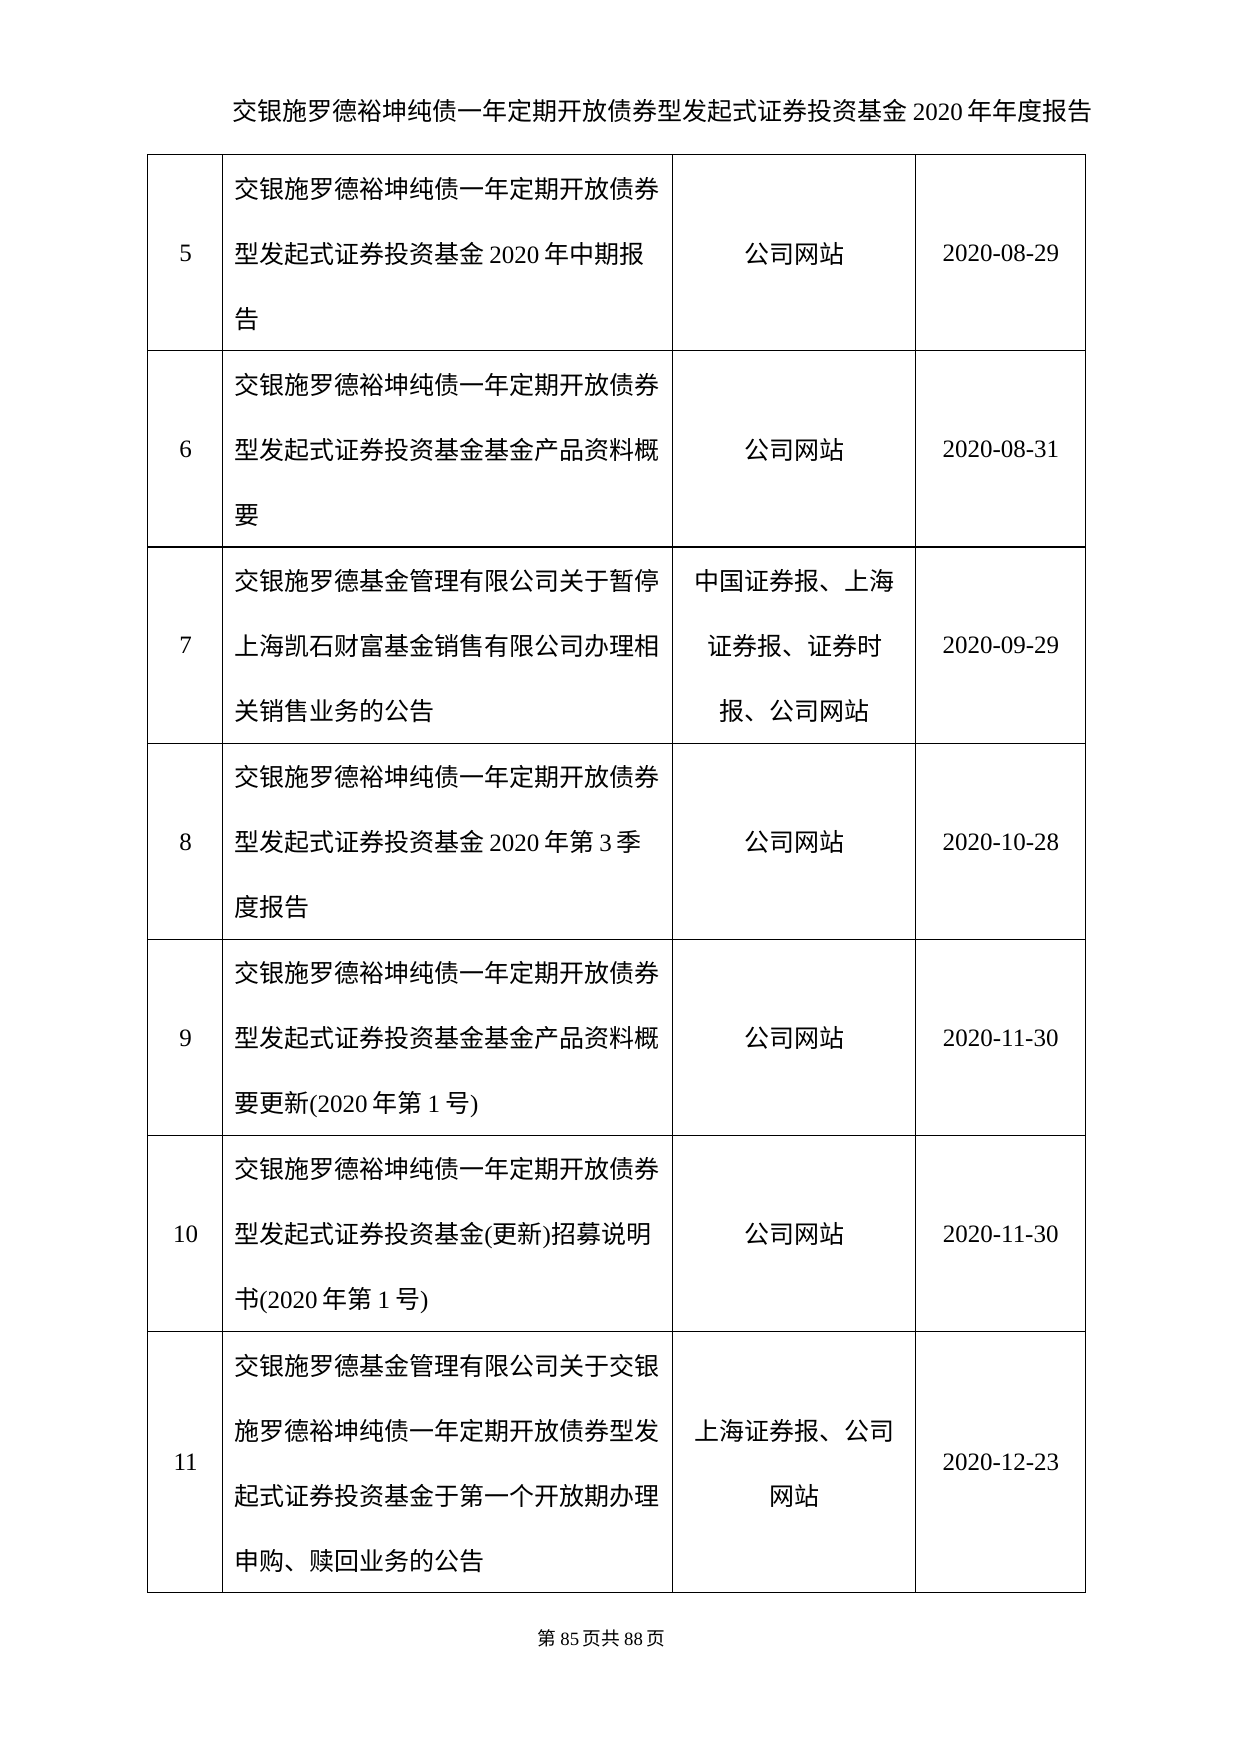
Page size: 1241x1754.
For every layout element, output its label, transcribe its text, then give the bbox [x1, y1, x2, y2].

table_cell 10 [148, 1136, 222, 1331]
table_cell 公司网站 [673, 1136, 915, 1331]
table_cell 11 [148, 1332, 222, 1592]
table_cell 公司网站 [673, 155, 915, 350]
table_cell 2020-12-23 [916, 1332, 1085, 1592]
table_cell 上海证券报、公司网站 [673, 1332, 915, 1592]
table_cell 6 [148, 351, 222, 546]
table_cell 9 [148, 940, 222, 1134]
table_cell 8 [148, 744, 222, 938]
table_cell 交银施罗德裕坤纯债一年定期开放债券型发起式证券投资基金(更新)招募说明书(2020年第1号) [223, 1136, 672, 1331]
table_cell 2020-08-29 [916, 155, 1085, 350]
table_cell 中国证券报、上海证券报、证券时报、公司网站 [673, 548, 915, 742]
table_cell 2020-08-31 [916, 351, 1085, 546]
table_cell 交银施罗德基金管理有限公司关于交银施罗德裕坤纯债一年定期开放债券型发起式证券投资基金于第一个开放期办理申购、赎回业务的公告 [223, 1332, 672, 1592]
table_cell 5 [148, 155, 222, 350]
table_cell 2020-11-30 [916, 1136, 1085, 1331]
table_cell 交银施罗德裕坤纯债一年定期开放债券型发起式证券投资基金基金产品资料概要 [223, 351, 672, 546]
table_cell 7 [148, 548, 222, 742]
table_cell 交银施罗德裕坤纯债一年定期开放债券型发起式证券投资基金基金产品资料概要更新(2020年第1号) [223, 940, 672, 1134]
table_cell 2020-11-30 [916, 940, 1085, 1134]
table_cell 交银施罗德裕坤纯债一年定期开放债券型发起式证券投资基金2020年第3季度报告 [223, 744, 672, 938]
table_cell 交银施罗德裕坤纯债一年定期开放债券型发起式证券投资基金2020年中期报告 [223, 155, 672, 350]
table_cell 交银施罗德基金管理有限公司关于暂停上海凯石财富基金销售有限公司办理相关销售业务的公告 [223, 548, 672, 742]
table_cell 2020-10-28 [916, 744, 1085, 938]
table_cell 2020-09-29 [916, 548, 1085, 742]
table_cell 公司网站 [673, 744, 915, 938]
table_cell 公司网站 [673, 351, 915, 546]
table_cell 公司网站 [673, 940, 915, 1134]
